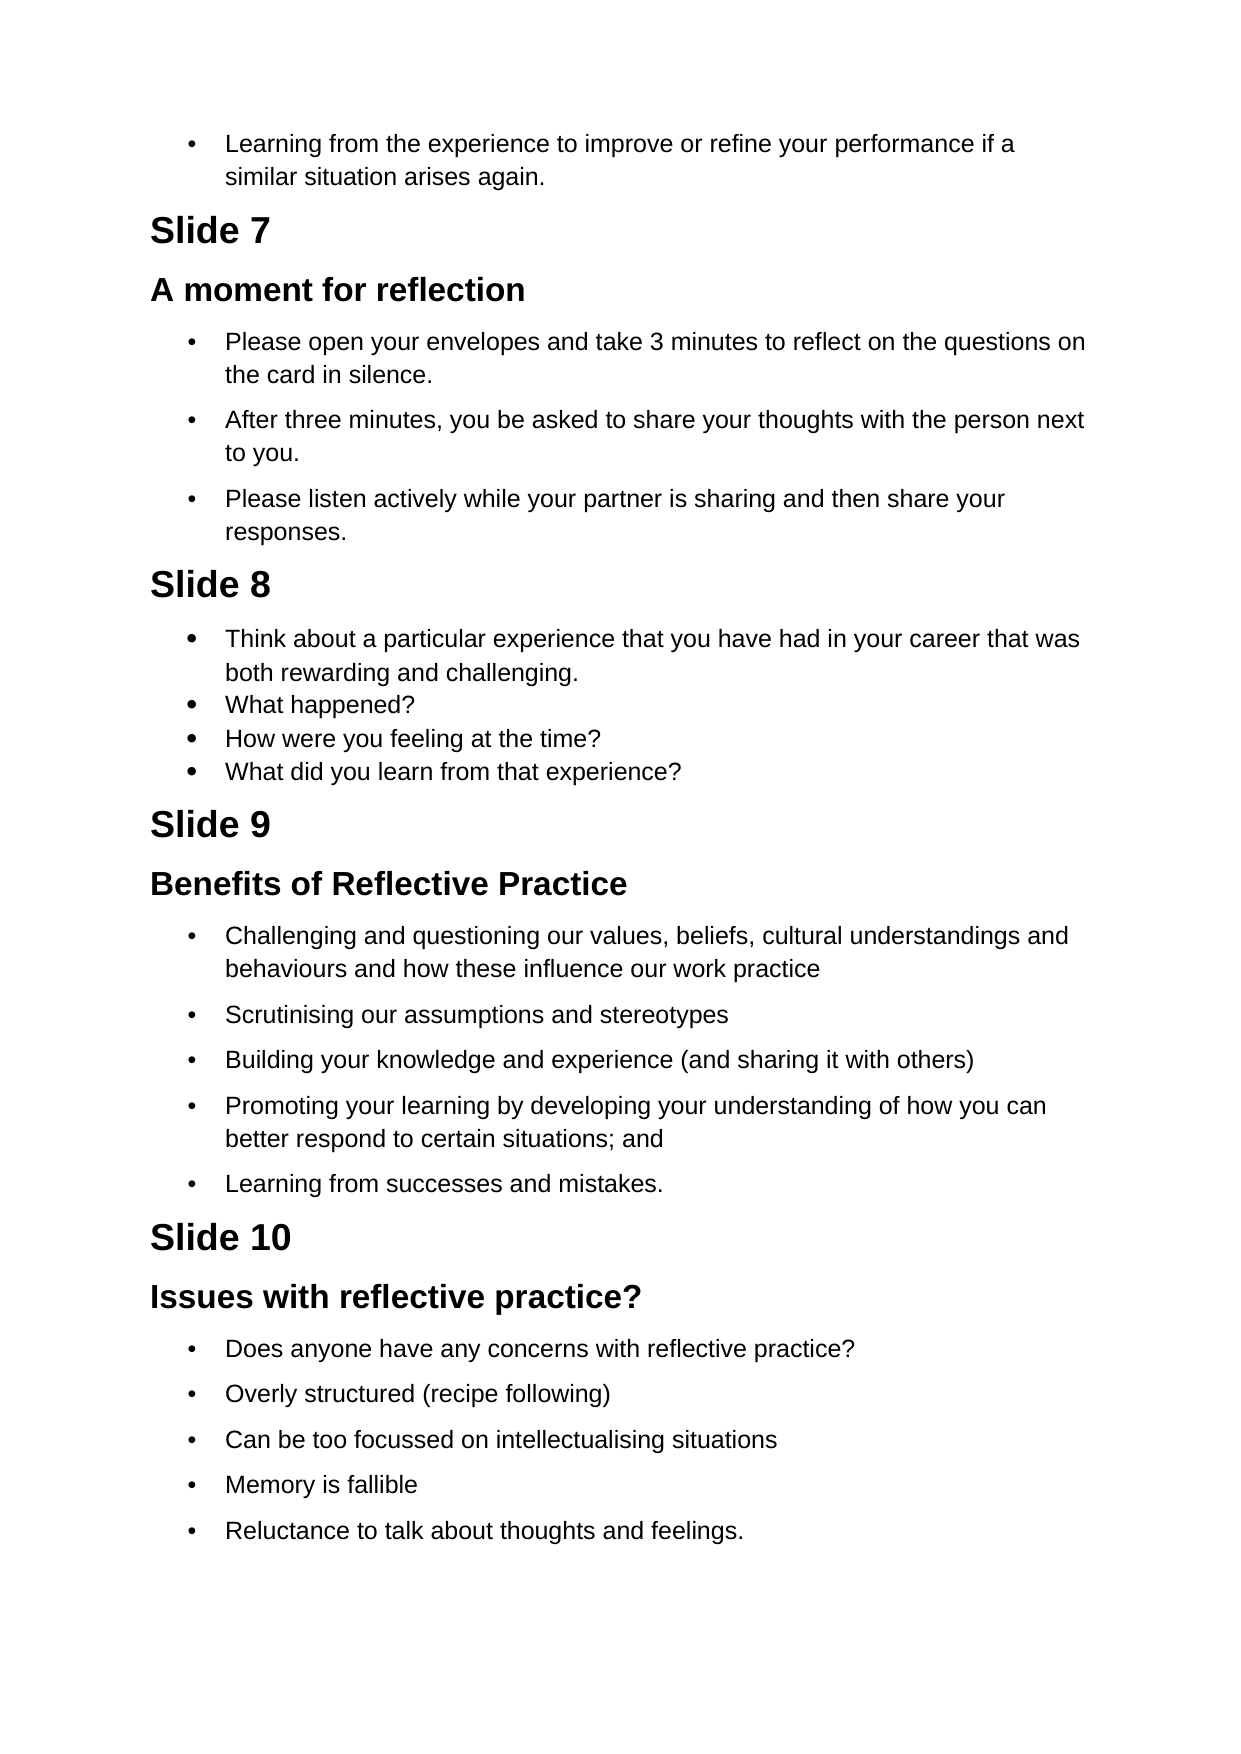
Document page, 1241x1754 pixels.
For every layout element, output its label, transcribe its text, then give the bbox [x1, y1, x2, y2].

subtitle Slide 9 [150, 802, 1090, 846]
subtitle Slide 7 [150, 208, 1090, 251]
subtitle Slide 8 [150, 562, 1090, 605]
subtitle Slide 10 [150, 1215, 1090, 1258]
list How were you feeling at the time? [187, 724, 1090, 752]
subtitle A moment for reflection [150, 270, 1090, 308]
list Think about a particular experience that you have had in your career that was both rewarding and challenging. [187, 624, 1090, 686]
list Promoting your learning by developing your understanding of how you can better respond to certain situations; and [187, 1091, 1090, 1152]
list What happened? [187, 691, 1090, 719]
subtitle Benefits of Reflective Practice [150, 864, 1090, 903]
list Learning from the experience to improve or refine your performance if a similar situation arises again. [187, 129, 1090, 191]
subtitle Issues with reflective practice? [150, 1277, 1090, 1315]
list After three minutes, you be asked to share your thoughts with the person next to you. [187, 405, 1090, 467]
list Scrutinising our assumptions and stereotypes [187, 1000, 1090, 1028]
list Learning from successes and mistakes. [187, 1169, 1090, 1198]
list Building your knowledge and experience (and sharing it with others) [187, 1045, 1090, 1074]
list Please open your envelopes and take 3 minutes to reflect on the questions on the card in silence. [187, 327, 1090, 388]
list Challenging and questioning our values, beliefs, cultural understandings and behaviours and how these influence our work practice [187, 921, 1090, 983]
list What did you learn from that experience? [187, 757, 1090, 786]
list Can be too focussed on intellectualising situations [187, 1424, 1090, 1453]
list Reluctance to talk about thoughts and feelings. [187, 1516, 1090, 1544]
list Overly structured (recipe following) [187, 1379, 1090, 1408]
list Memory is fallible [187, 1470, 1090, 1499]
list Please listen actively while your partner is sharing and then share your responses. [187, 484, 1090, 546]
list Does anyone have any concerns with reflective practice? [187, 1333, 1090, 1362]
